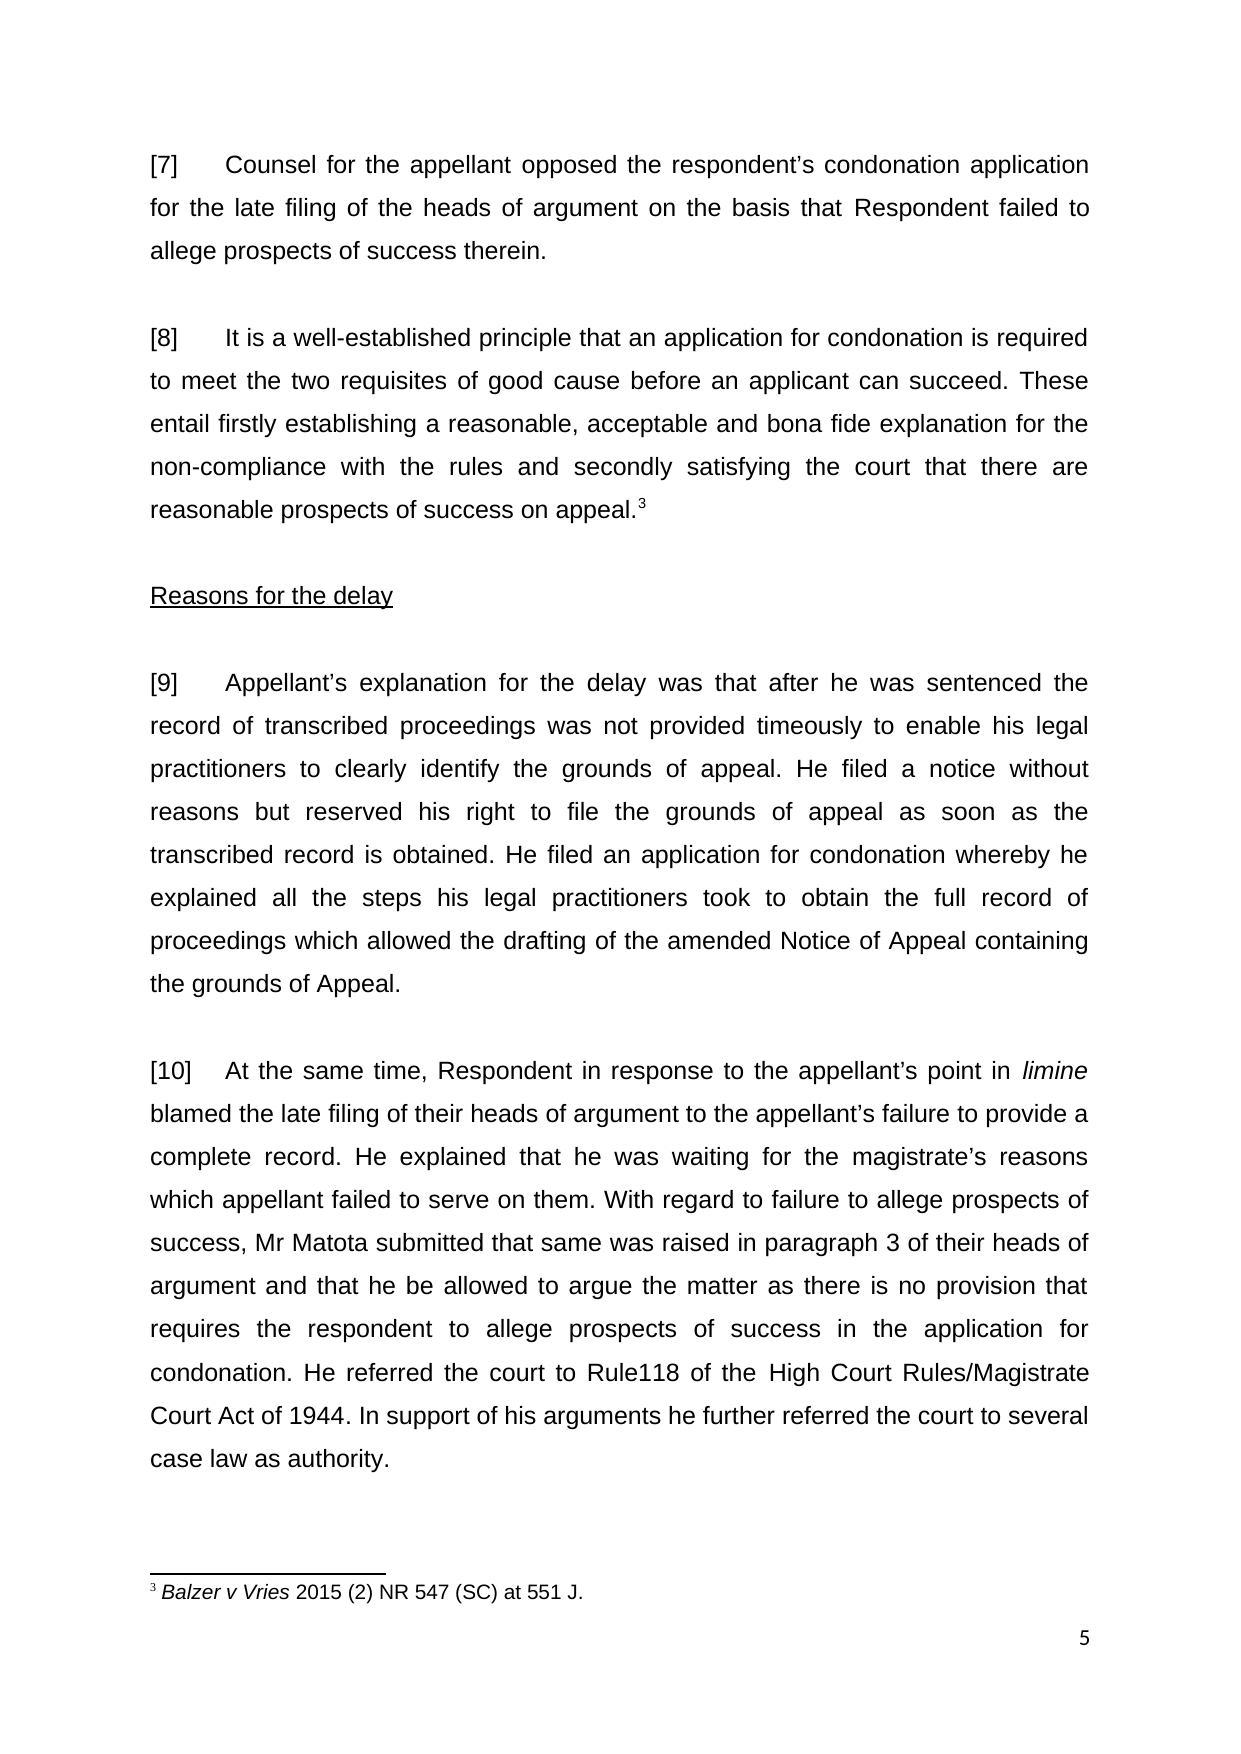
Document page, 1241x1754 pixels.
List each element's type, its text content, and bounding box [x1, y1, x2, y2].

text [7] Counsel for the appellant opposed the respondent’s condonation application for the late filing of the heads of argument on the basis that Respondent failed to allege prospects of success therein. [150, 150, 1090, 265]
text [9] Appellant’s explanation for the delay was that after he was sentenced the record of transcribed proceedings was not provided timeously to enable his legal practitioners to clearly identify the grounds of appeal. He filed a notice without reasons but reserved his right to file the grounds of appeal as soon as the transcribed record is obtained. He filed an application for condonation whereby he explained all the steps his legal practitioners took to obtain the full record of proceedings which allowed the drafting of the amended Notice of Appeal containing the grounds of Appeal. [150, 667, 1090, 998]
text Reasons for the delay [150, 581, 1090, 610]
text [10] At the same time, Respondent in response to the appellant’s point in limine blamed the late filing of their heads of argument to the appellant’s failure to provide a complete record. He explained that he was waiting for the magistrate’s reasons which appellant failed to serve on them. With regard to failure to allege prospects of success, Mr Matota submitted that same was raised in paragraph 3 of their heads of argument and that he be allowed to argue the matter as there is no provision that requires the respondent to allege prospects of success in the application for condonation. He referred the court to Rule118 of the High Court Rules/Magistrate Court Act of 1944. In support of his arguments he further referred the court to several case law as authority. [150, 1056, 1090, 1472]
text [8] It is a well-established principle that an application for condonation is required to meet the two requisites of good cause before an applicant can succeed. These entail firstly establishing a reasonable, acceptable and bona fide explanation for the non-compliance with the rules and secondly satisfying the court that there are reasonable prospects of success on appeal. [150, 322, 1090, 524]
